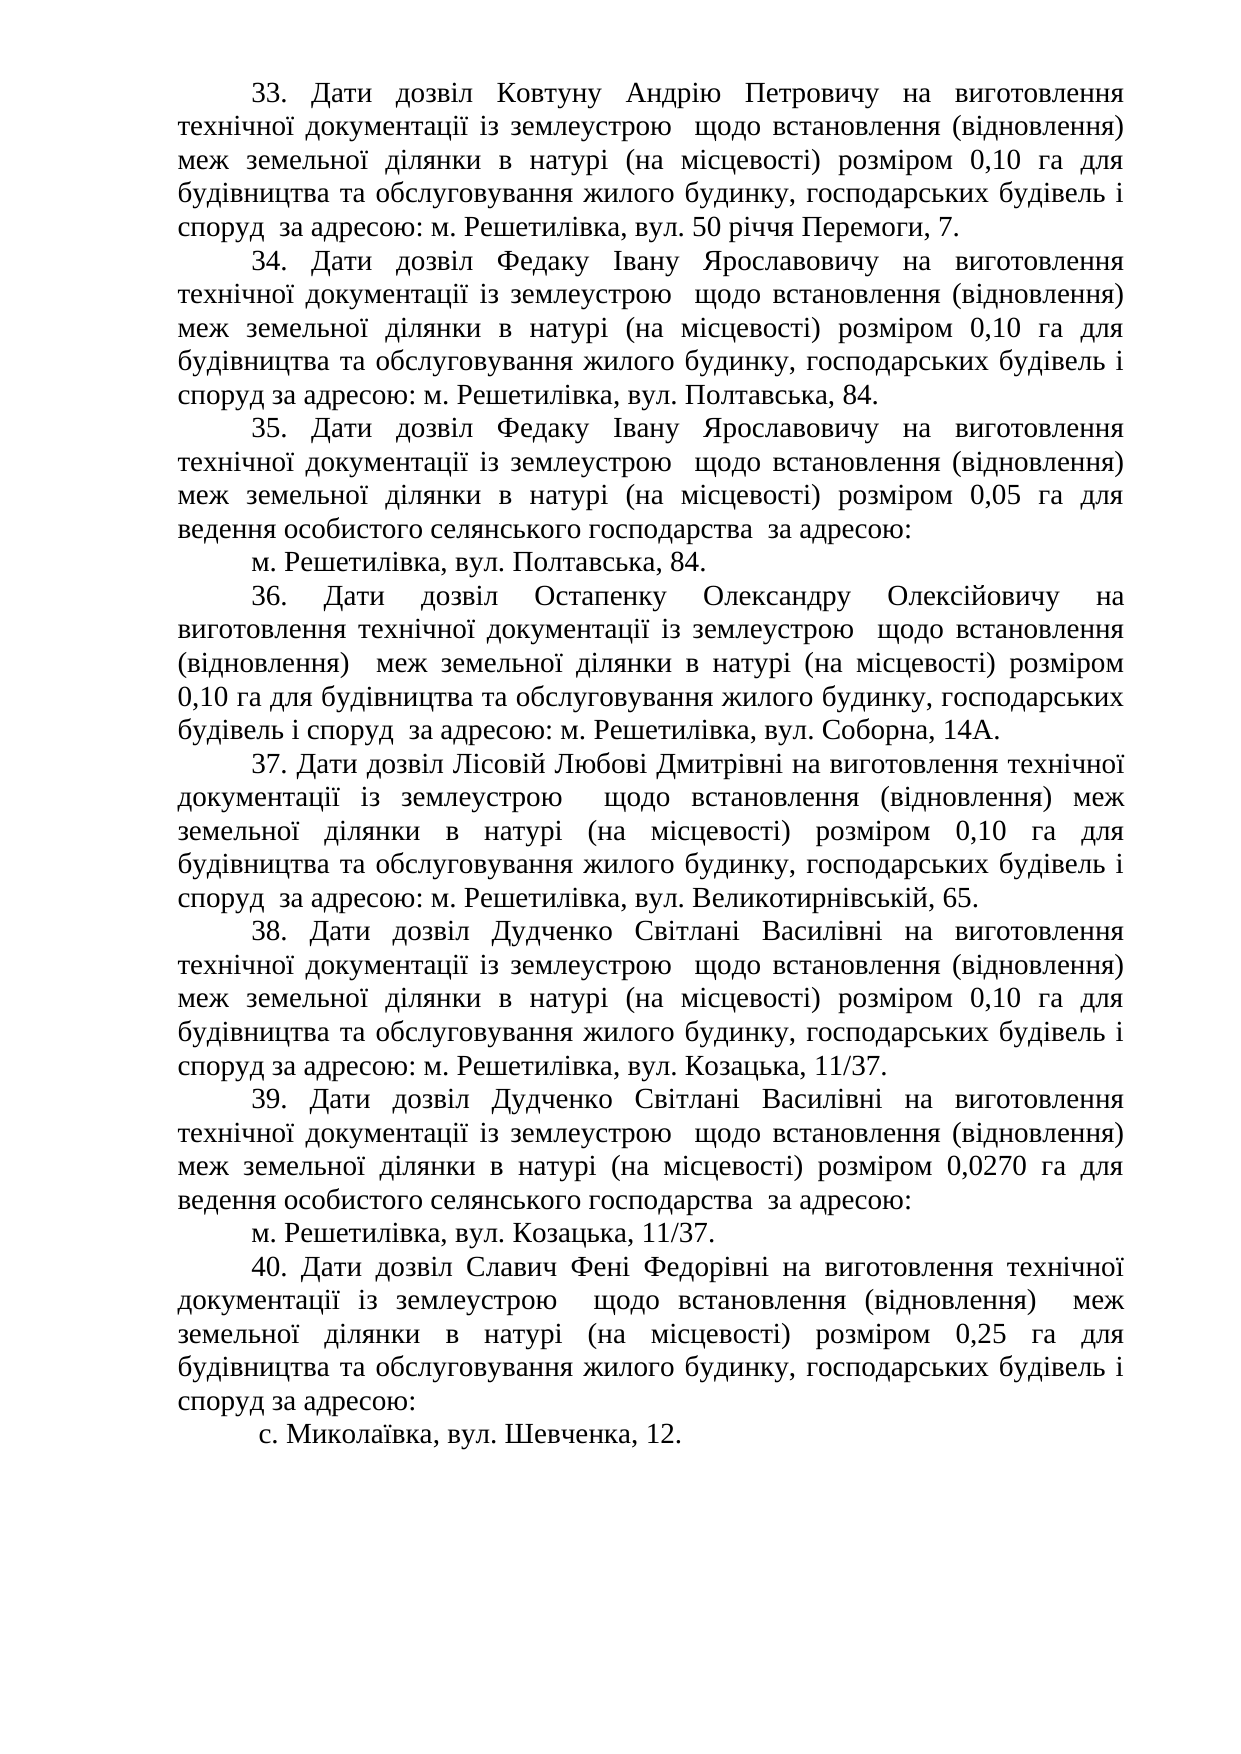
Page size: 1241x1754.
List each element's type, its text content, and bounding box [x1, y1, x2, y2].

text 35. Дати дозвіл Федаку Івану Ярославовичу на виготовлення технічної документації із землеустрою щодо встановлення (відновлення) меж земельної ділянки в натурі (на місцевості) розміром 0,05 га для ведення особистого селянського господарства за адресою: [177, 410, 1125, 544]
text 38. Дати дозвіл Дудченко Світлані Василівні на виготовлення технічної документації із землеустрою щодо встановлення (відновлення) меж земельної ділянки в натурі (на місцевості) розміром 0,10 га для будівництва та обслуговування жилого будинку, господарських будівель і споруд за адресою: м. Решетилівка, вул. Козацька, 11/37. [177, 913, 1125, 1081]
text м. Решетилівка, вул. Козацька, 11/37. [177, 1215, 1125, 1249]
text 36. Дати дозвіл Остапенку Олександру Олексійовичу на виготовлення технічної документації із землеустрою щодо встановлення (відновлення) меж земельної ділянки в натурі (на місцевості) розміром 0,10 га для будівництва та обслуговування жилого будинку, господарських будівель і споруд за адресою: м. Решетилівка, вул. Соборна, 14А. [177, 578, 1125, 746]
text с. Миколаївка, вул. Шевченка, 12. [177, 1417, 1125, 1450]
text 34. Дати дозвіл Федаку Івану Ярославовичу на виготовлення технічної документації із землеустрою щодо встановлення (відновлення) меж земельної ділянки в натурі (на місцевості) розміром 0,10 га для будівництва та обслуговування жилого будинку, господарських будівель і споруд за адресою: м. Решетилівка, вул. Полтавська, 84. [177, 243, 1125, 410]
text м. Решетилівка, вул. Полтавська, 84. [177, 544, 1125, 578]
text 39. Дати дозвіл Дудченко Світлані Василівні на виготовлення технічної документації із землеустрою щодо встановлення (відновлення) меж земельної ділянки в натурі (на місцевості) розміром 0,0270 га для ведення особистого селянського господарства за адресою: [177, 1081, 1125, 1215]
text 37. Дати дозвіл Лісовій Любові Дмитрівні на виготовлення технічної документації із землеустрою щодо встановлення (відновлення) меж земельної ділянки в натурі (на місцевості) розміром 0,10 га для будівництва та обслуговування жилого будинку, господарських будівель і споруд за адресою: м. Решетилівка, вул. Великотирнівській, 65. [177, 746, 1125, 913]
text 33. Дати дозвіл Ковтуну Андрію Петровичу на виготовлення технічної документації із землеустрою щодо встановлення (відновлення) меж земельної ділянки в натурі (на місцевості) розміром 0,10 га для будівництва та обслуговування жилого будинку, господарських будівель і споруд за адресою: м. Решетилівка, вул. 50 річчя Перемоги, 7. [177, 75, 1125, 243]
text 40. Дати дозвіл Славич Фені Федорівні на виготовлення технічної документації із землеустрою щодо встановлення (відновлення) меж земельної ділянки в натурі (на місцевості) розміром 0,25 га для будівництва та обслуговування жилого будинку, господарських будівель і споруд за адресою: [177, 1249, 1125, 1417]
